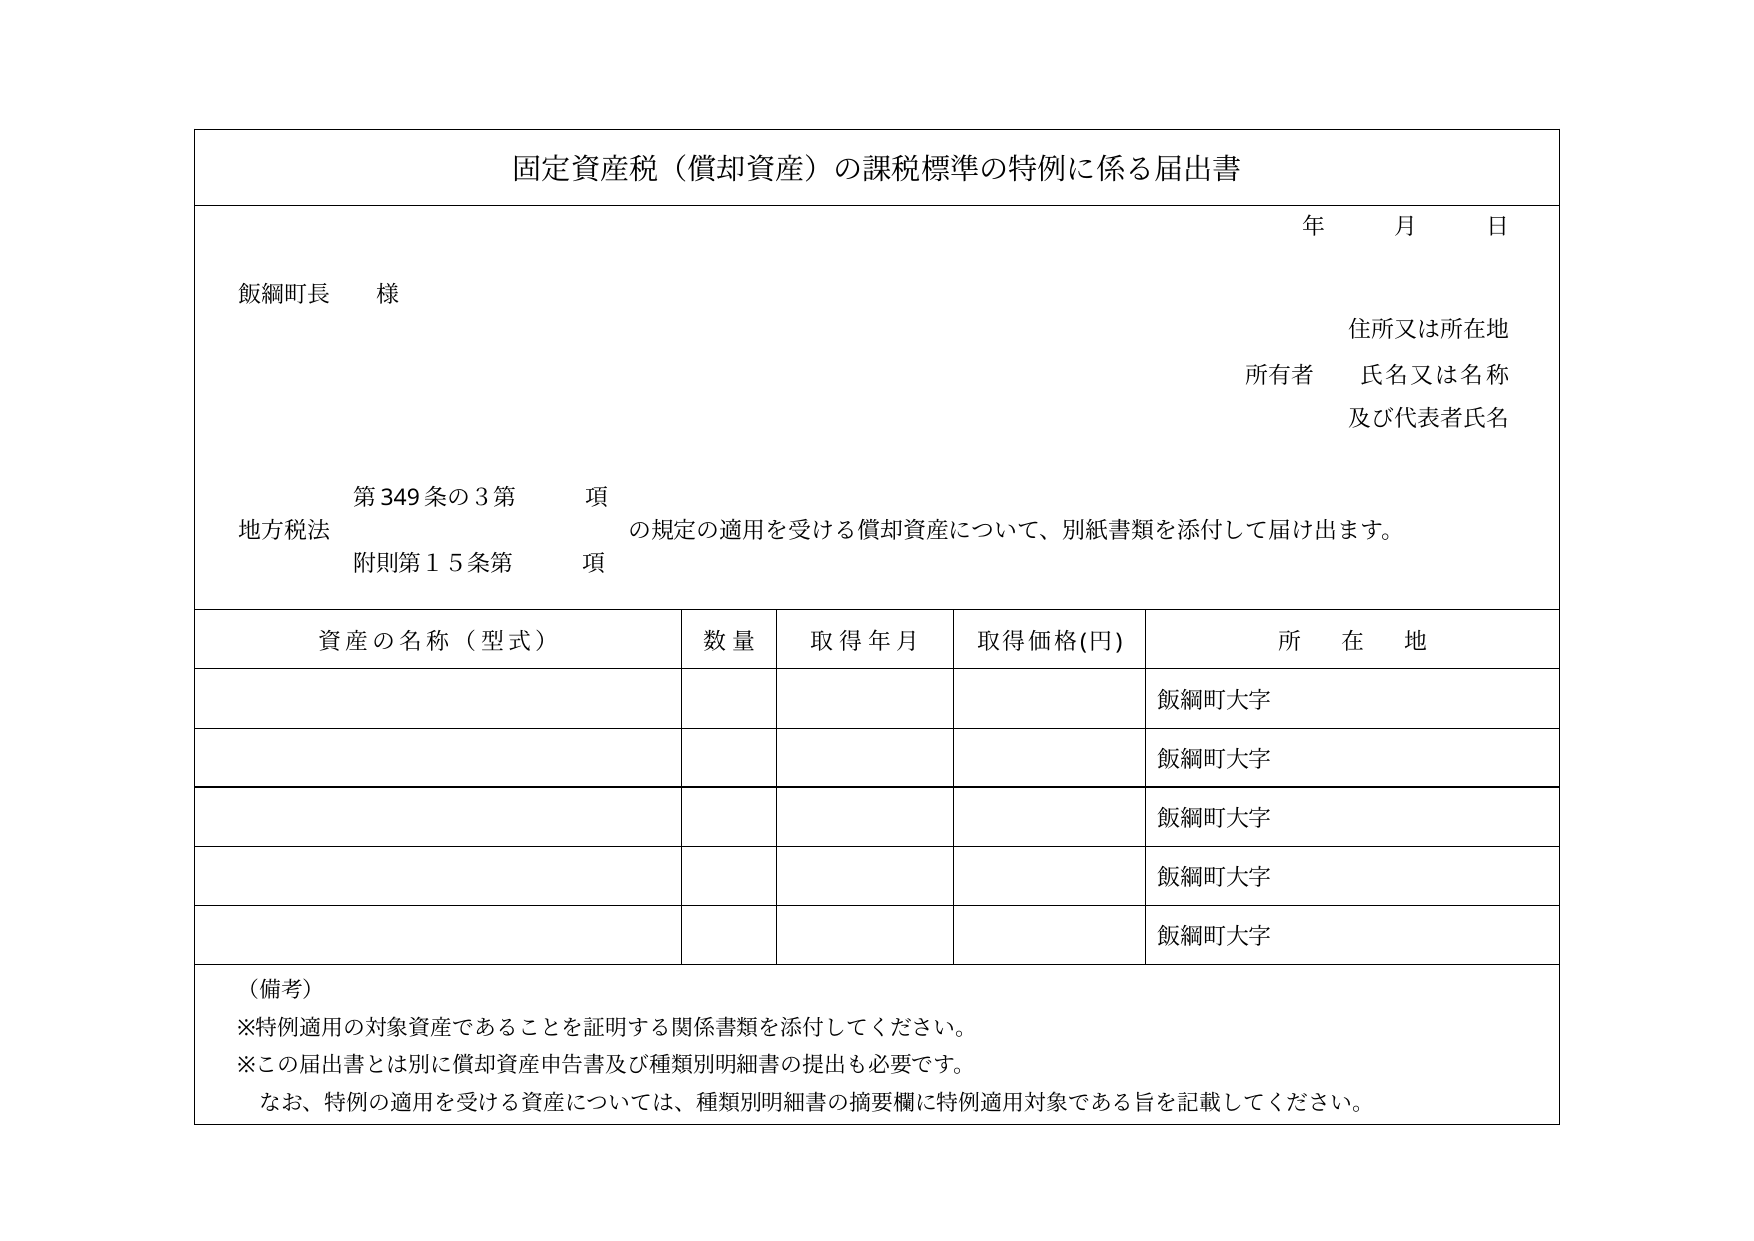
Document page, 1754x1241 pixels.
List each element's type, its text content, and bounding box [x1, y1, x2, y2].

table_cell 年 月 日 飯綱町長 様 住所又は所在地 所有者 氏名又は名称 及び代表者氏名 第349条の３第 項 地方税法 の規定の適用を受ける償却資産について、別紙書類を添付して届け出ます。 附則第１５条第 項 [195, 206, 1559, 609]
table_cell 飯綱町大字 [1146, 906, 1559, 964]
table_cell [195, 669, 681, 727]
table_cell 飯綱町大字 [1146, 669, 1559, 727]
table_cell [195, 788, 681, 846]
table_cell [777, 788, 953, 846]
table_cell [954, 788, 1145, 846]
table_cell [954, 847, 1145, 904]
table_cell [954, 669, 1145, 727]
table_cell [777, 906, 953, 964]
table_cell [195, 906, 681, 964]
table_cell 数量 [682, 610, 776, 668]
table_cell [682, 906, 776, 964]
table_cell [682, 788, 776, 846]
table_cell 取得価格(円) [954, 610, 1145, 668]
table_cell 所在地 [1146, 610, 1559, 668]
table_cell [682, 847, 776, 904]
table_cell 飯綱町大字 [1146, 788, 1559, 846]
table_cell 飯綱町大字 [1146, 847, 1559, 904]
table_cell [195, 729, 681, 786]
table_cell 資産の名称（型式） [195, 610, 681, 668]
table_cell [954, 729, 1145, 786]
table_cell [954, 906, 1145, 964]
table_cell [777, 669, 953, 727]
table_cell [777, 729, 953, 786]
table_cell [682, 669, 776, 727]
table_cell （備考） ※特例適用の対象資産であることを証明する関係書類を添付してください。 ※この届出書とは別に償却資産申告書及び種類別明細書の提出も必要です。 なお、特例の適用を受ける資産については、種類別明細書の摘要欄に特例適用対象である旨を記載してください。 [195, 965, 1559, 1124]
table_cell [777, 847, 953, 904]
table_cell 飯綱町大字 [1146, 729, 1559, 786]
table_cell 取得年月 [777, 610, 953, 668]
table_header 固定資産税（償却資産）の課税標準の特例に係る届出書 [195, 130, 1559, 204]
table_cell [195, 847, 681, 904]
table_cell [682, 729, 776, 786]
